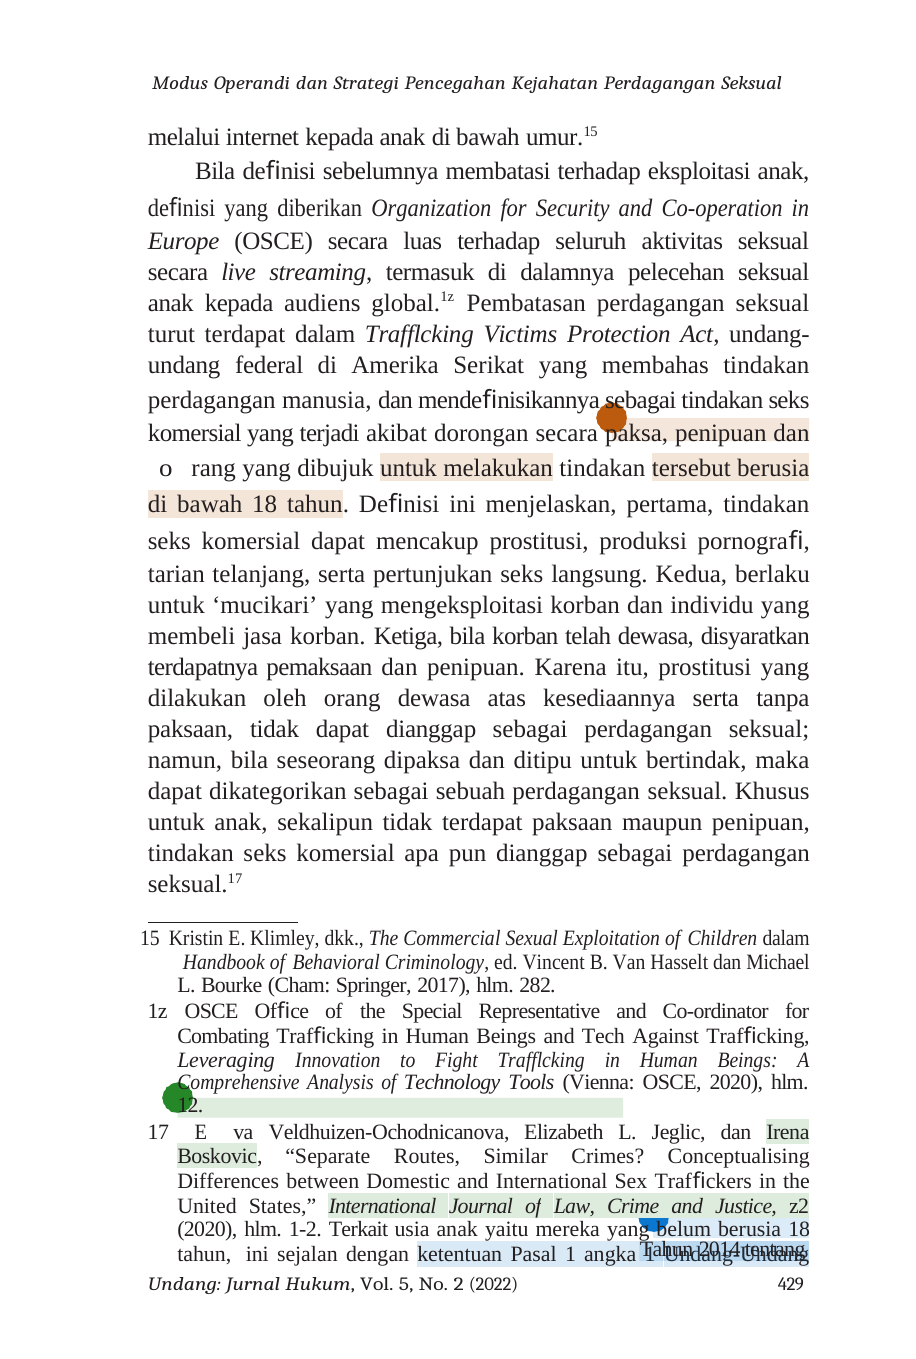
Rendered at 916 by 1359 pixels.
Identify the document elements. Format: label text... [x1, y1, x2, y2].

text melalui internet kepada anak di bawah umur.15 [148, 122, 822, 151]
text Bila definisi sebelumnya membatasi terhadap eksploitasi anak, definisi yang diberikan Organization for Security and Co-operation in Europe (OSCE) secara luas terhadap seluruh aktivitas seksual secara live streaming, termasuk di dalamnya pelecehan seksual anak kepada audiens global.1z Pembatasan perdagangan seksual turut terdapat dalam Trafflcking Victims Protection Act, undang-undang federal di Amerika Serikat yang membahas tindakan perdagangan manusia, dan mendefinisikannya sebagai tindakan seks komersial yang terjadi akibat dorongan secara paksa, penipuan dan 3o0 rang yang dibujuk untuk melakukan tindakan tersebut berusia di bawah 18 tahun. Definisi ini menjelaskan, pertama, tindakan seks komersial dapat mencakup prostitusi, produksi pornografi, tarian telanjang, serta pertunjukan seks langsung. Kedua, berlaku untuk ‘mucikari’ yang mengeksploitasi korban dan individu yang membeli jasa korban. Ketiga, bila korban telah dewasa, disyaratkan terdapatnya pemaksaan dan penipuan. Karena itu, prostitusi yang dilakukan oleh orang dewasa atas kesediaannya serta tanpa paksaan, tidak dapat dianggap sebagai perdagangan seksual; namun, bila seseorang dipaksa dan ditipu untuk bertindak, maka dapat dikategorikan sebagai sebuah perdagangan seksual. Khusus untuk anak, sekalipun tidak terdapat paksaan maupun penipuan, tindakan seks komersial apa pun dianggap sebagai perdagangan seksual.17 [148, 153, 809, 898]
text Handbook of Behavioral Criminology, ed. Vincent B. Van Hasselt dan Michael [79, 950, 809, 974]
text 15 Kristin E. Klimley, dkk., The Commercial Sexual Exploitation of Children dalam [79, 922, 809, 950]
text 1z OSCE Office of the Special Representative and Co-ordinator for Combating Trafficking in Human Beings and Tech Against Trafficking, Leveraging Innovation to Fight Trafflcking in Human Beings: A Comprehensive Analysis of Technology Tools (Vienna: OSCE, 2020), hlm. 12. [147, 998, 809, 1117]
text L. Bourke (Cham: Springer, 2017), hlm. 282. [177, 974, 822, 997]
